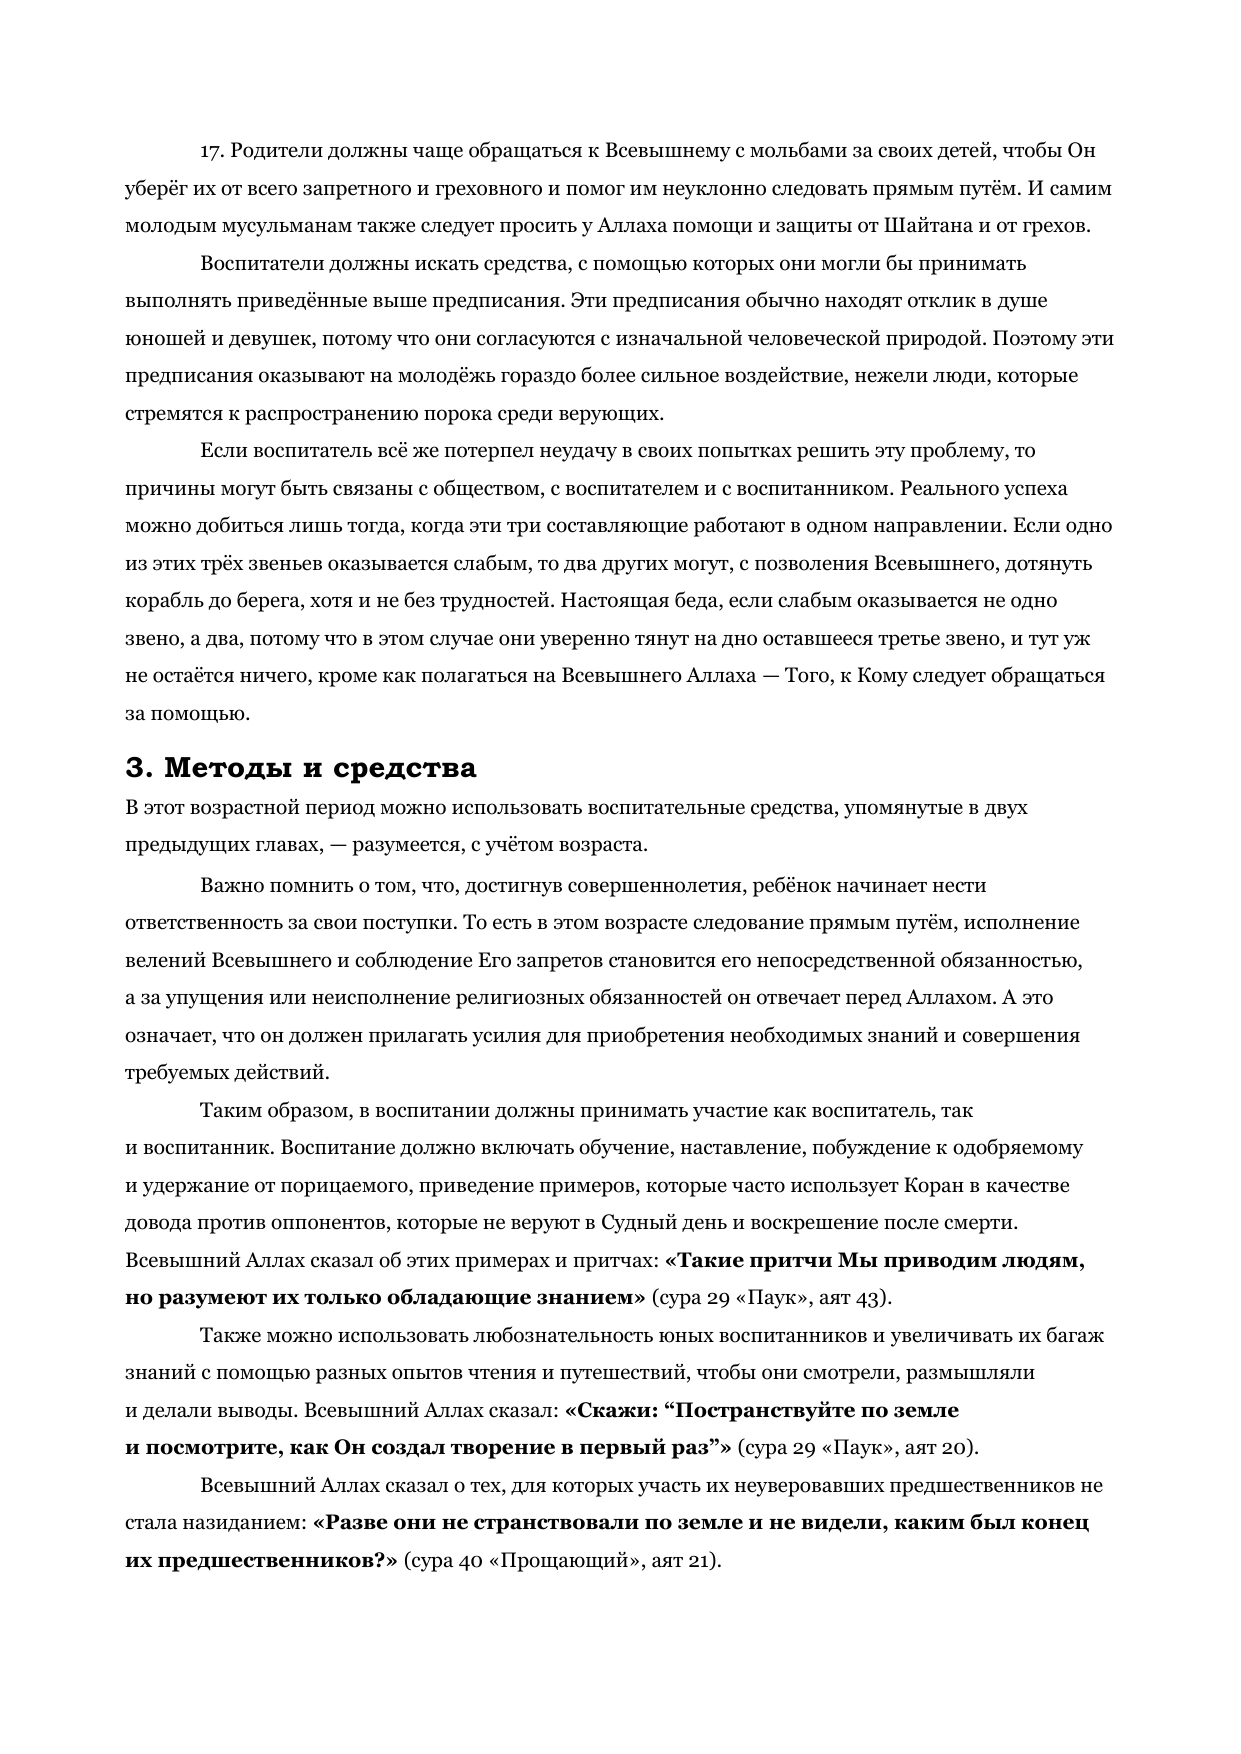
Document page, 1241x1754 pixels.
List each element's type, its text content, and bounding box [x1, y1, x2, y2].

text 3. Методы и средства [125, 750, 1115, 784]
text Таким образом, в воспитании должны принимать участие как воспитатель, так и воспитанник. Воспитание должно включать обучение, наставление, побуждение к одобряемому и удержание от порицаемого, приведение примеров, которые часто использует Коран в качестве довода против оппонентов, которые не веруют в Судный день и воскрешение после смерти. Всевышний Аллах сказал об этих примерах и притчах: «Такие притчи Мы приводим людям, но разумеют их только обладающие знанием» (сура 29 «Паук», аят 43). [125, 1084, 1115, 1309]
text Воспитатели должны искать средства, с помощью которых они могли бы принимать выполнять приведённые выше предписания. Эти предписания обычно находят отклик в душе юношей и девушек, потому что они согласуются с изначальной человеческой природой. Поэтому эти предписания оказывают на молодёжь гораздо более сильное воздействие, нежели люди, которые стремятся к распространению порока среди верующих. [125, 237, 1115, 425]
text Важно помнить о том, что, достигнув совершеннолетия, ребёнок начинает нести ответственность за свои поступки. То есть в этом возрасте следование прямым путём, исполнение велений Всевышнего и соблюдение Его запретов становится его непосредственной обязанностью, а за упущения или неисполнение религиозных обязанностей он отвечает перед Аллахом. А это означает, что он должен прилагать усилия для приобретения необходимых знаний и совершения требуемых действий. [125, 859, 1115, 1084]
text Если воспитатель всё же потерпел неудачу в своих попытках решить эту проблему, то причины могут быть связаны с обществом, с воспитателем и с воспитанником. Реального успеха можно добиться лишь тогда, когда эти три составляющие работают в одном направлении. Если одно из этих трёх звеньев оказывается слабым, то два других могут, с позволения Всевышнего, дотянуть корабль до берега, хотя и не без трудностей. Настоящая беда, если слабым оказывается не одно звено, а два, потому что в этом случае они уверенно тянут на дно оставшееся третье звено, и тут уж не остаётся ничего, кроме как полагаться на Всевышнего Аллаха — Того, к Кому следует обращаться за помощью. [125, 425, 1115, 725]
text Также можно использовать любознательность юных воспитанников и увеличивать их багаж знаний с помощью разных опытов чтения и путешествий, чтобы они смотрели, размышляли и делали выводы. Всевышний Аллах сказал: «Скажи: “Постранствуйте по земле и посмотрите, как Он создал творение в первый раз”» (сура 29 «Паук», аят 20). [125, 1309, 1115, 1459]
text В этот возрастной период можно использовать воспитательные средства, упомянутые в двух предыдущих главах, — разумеется, с учётом возраста. [125, 784, 1115, 859]
text 17. Родители должны чаще обращаться к Всевышнему с мольбами за своих детей, чтобы Он уберёг их от всего запретного и греховного и помог им неуклонно следовать прямым путём. И самим молодым мусульманам также следует просить у Аллаха помощи и защиты от Шайтана и от грехов. [125, 125, 1115, 237]
text Всевышний Аллах сказал о тех, для которых участь их неуверовавших предшественников не стала назиданием: «Разве они не странствовали по земле и не видели, каким был конец их предшественников?» (сура 40 «Прощающий», аят 21). [125, 1459, 1115, 1572]
